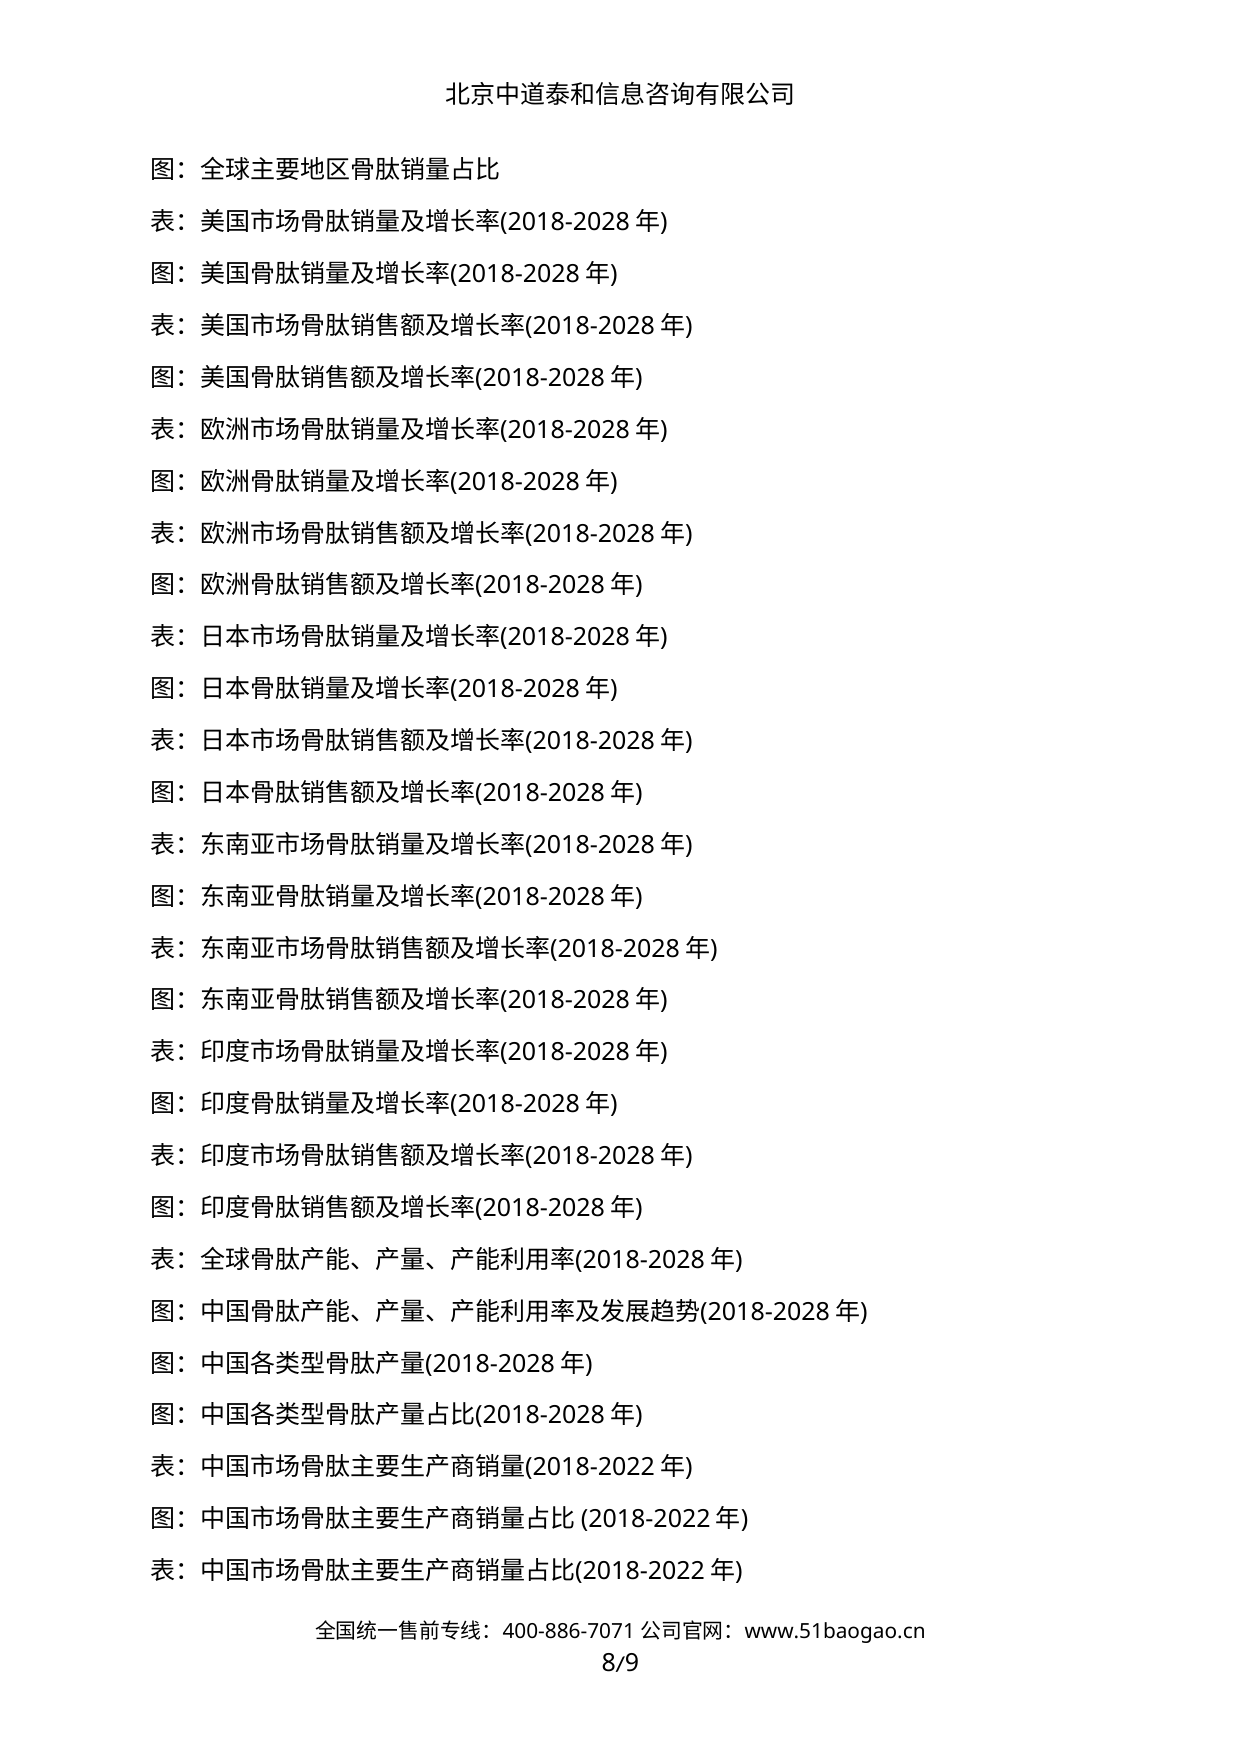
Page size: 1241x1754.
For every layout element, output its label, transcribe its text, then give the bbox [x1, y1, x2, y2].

text 表：全球骨肽产能、产量、产能利用率(2018-2028年) [150, 1239, 1090, 1276]
text 图：东南亚骨肽销售额及增长率(2018-2028年) [150, 980, 1090, 1016]
text 表：日本市场骨肽销售额及增长率(2018-2028年) [150, 721, 1090, 757]
text 图：全球主要地区骨肽销量占比 [150, 150, 1090, 186]
text 表：印度市场骨肽销量及增长率(2018-2028年) [150, 1032, 1090, 1068]
text 图：中国各类型骨肽产量(2018-2028年) [150, 1343, 1090, 1379]
text 表：印度市场骨肽销售额及增长率(2018-2028年) [150, 1136, 1090, 1172]
text 图：美国骨肽销量及增长率(2018-2028年) [150, 254, 1090, 290]
text 图：日本骨肽销量及增长率(2018-2028年) [150, 669, 1090, 705]
text 图：印度骨肽销售额及增长率(2018-2028年) [150, 1187, 1090, 1224]
text 图：中国市场骨肽主要生产商销量占比 (2018-2022年) [150, 1499, 1090, 1535]
text 图：东南亚骨肽销量及增长率(2018-2028年) [150, 876, 1090, 912]
text 图：中国骨肽产能、产量、产能利用率及发展趋势(2018-2028年) [150, 1291, 1090, 1327]
text 图：美国骨肽销售额及增长率(2018-2028年) [150, 357, 1090, 394]
text 表：欧洲市场骨肽销量及增长率(2018-2028年) [150, 409, 1090, 446]
text 表：中国市场骨肽主要生产商销量占比(2018-2022年) [150, 1551, 1090, 1587]
text 表：欧洲市场骨肽销售额及增长率(2018-2028年) [150, 513, 1090, 549]
text 图：中国各类型骨肽产量占比(2018-2028年) [150, 1395, 1090, 1431]
text 表：美国市场骨肽销量及增长率(2018-2028年) [150, 202, 1090, 238]
text 表：东南亚市场骨肽销售额及增长率(2018-2028年) [150, 928, 1090, 964]
text 表：美国市场骨肽销售额及增长率(2018-2028年) [150, 306, 1090, 342]
text 图：日本骨肽销售额及增长率(2018-2028年) [150, 772, 1090, 809]
text 图：欧洲骨肽销量及增长率(2018-2028年) [150, 461, 1090, 497]
text 表：日本市场骨肽销量及增长率(2018-2028年) [150, 617, 1090, 653]
text 表：东南亚市场骨肽销量及增长率(2018-2028年) [150, 824, 1090, 861]
text 图：欧洲骨肽销售额及增长率(2018-2028年) [150, 565, 1090, 601]
text 表：中国市场骨肽主要生产商销量(2018-2022年) [150, 1447, 1090, 1483]
text 图：印度骨肽销量及增长率(2018-2028年) [150, 1084, 1090, 1120]
